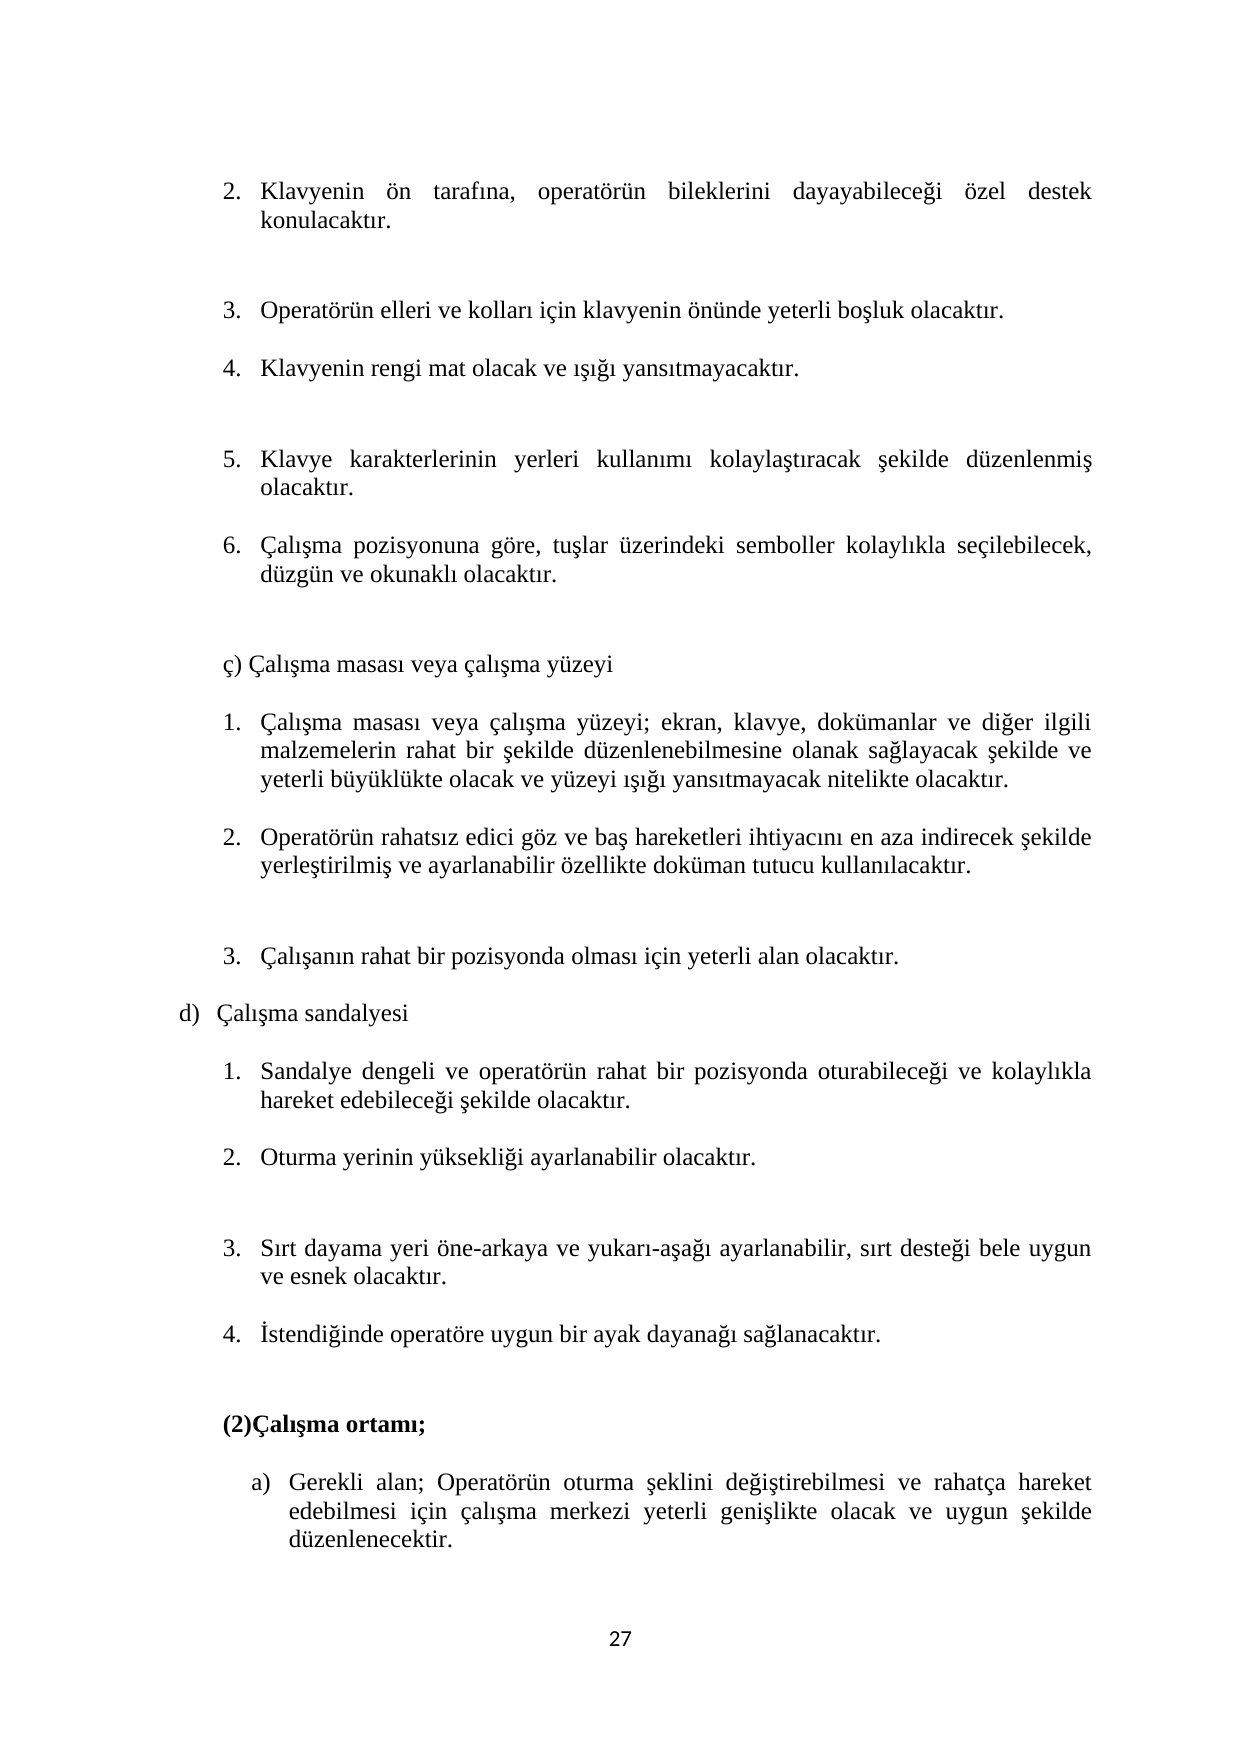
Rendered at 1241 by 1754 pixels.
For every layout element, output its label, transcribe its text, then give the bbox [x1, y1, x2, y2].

list Operatörün rahatsız edici göz ve baş hareketleri ihtiyacını en aza indirecek şekilde yerleştirilmiş ve ayarlanabilir özellikte doküman tutucu kullanılacaktır. [223, 822, 1093, 879]
list Gerekli alan; Operatörün oturma şeklini değiştirebilmesi ve rahatça hareket edebilmesi için çalışma merkezi yeterli genişlikte olacak ve uygun şekilde düzenlenecektir. [251, 1467, 1093, 1553]
list Klavyenin ön tarafına, operatörün bileklerini dayayabileceği özel destek konulacaktır. [223, 176, 1093, 234]
list Sırt dayama yeri öne-arkaya ve yukarı-aşağı ayarlanabilir, sırt desteği bele uygun ve esnek olacaktır. [223, 1233, 1093, 1290]
list ç) Çalışma masası veya çalışma yüzeyi [223, 649, 1093, 678]
list Klavye karakterlerinin yerleri kullanımı kolaylaştıracak şekilde düzenlenmiş olacaktır. [223, 444, 1093, 501]
list Çalışma masası veya çalışma yüzeyi; ekran, klavye, dokümanlar ve diğer ilgili malzemelerin rahat bir şekilde düzenlenebilmesine olanak sağlayacak şekilde ve yeterli büyüklükte olacak ve yüzeyi ışığı yansıtmayacak nitelikte olacaktır. [223, 707, 1093, 793]
list Klavyenin rengi mat olacak ve ışığı yansıtmayacaktır. [223, 353, 1093, 382]
list (2)Çalışma ortamı; [223, 1409, 1093, 1438]
list Çalışma sandalyesi [179, 998, 1093, 1027]
list Çalışanın rahat bir pozisyonda olması için yeterli alan olacaktır. [223, 941, 1093, 970]
list Sandalye dengeli ve operatörün rahat bir pozisyonda oturabileceği ve kolaylıkla hareket edebileceği şekilde olacaktır. [223, 1056, 1093, 1113]
list Operatörün elleri ve kolları için klavyenin önünde yeterli boşluk olacaktır. [223, 296, 1093, 324]
list İstendiğinde operatöre uygun bir ayak dayanağı sağlanacaktır. [223, 1319, 1093, 1348]
list Çalışma pozisyonuna göre, tuşlar üzerindeki semboller kolaylıkla seçilebilecek, düzgün ve okunaklı olacaktır. [223, 530, 1093, 587]
list Oturma yerinin yüksekliği ayarlanabilir olacaktır. [223, 1142, 1093, 1171]
